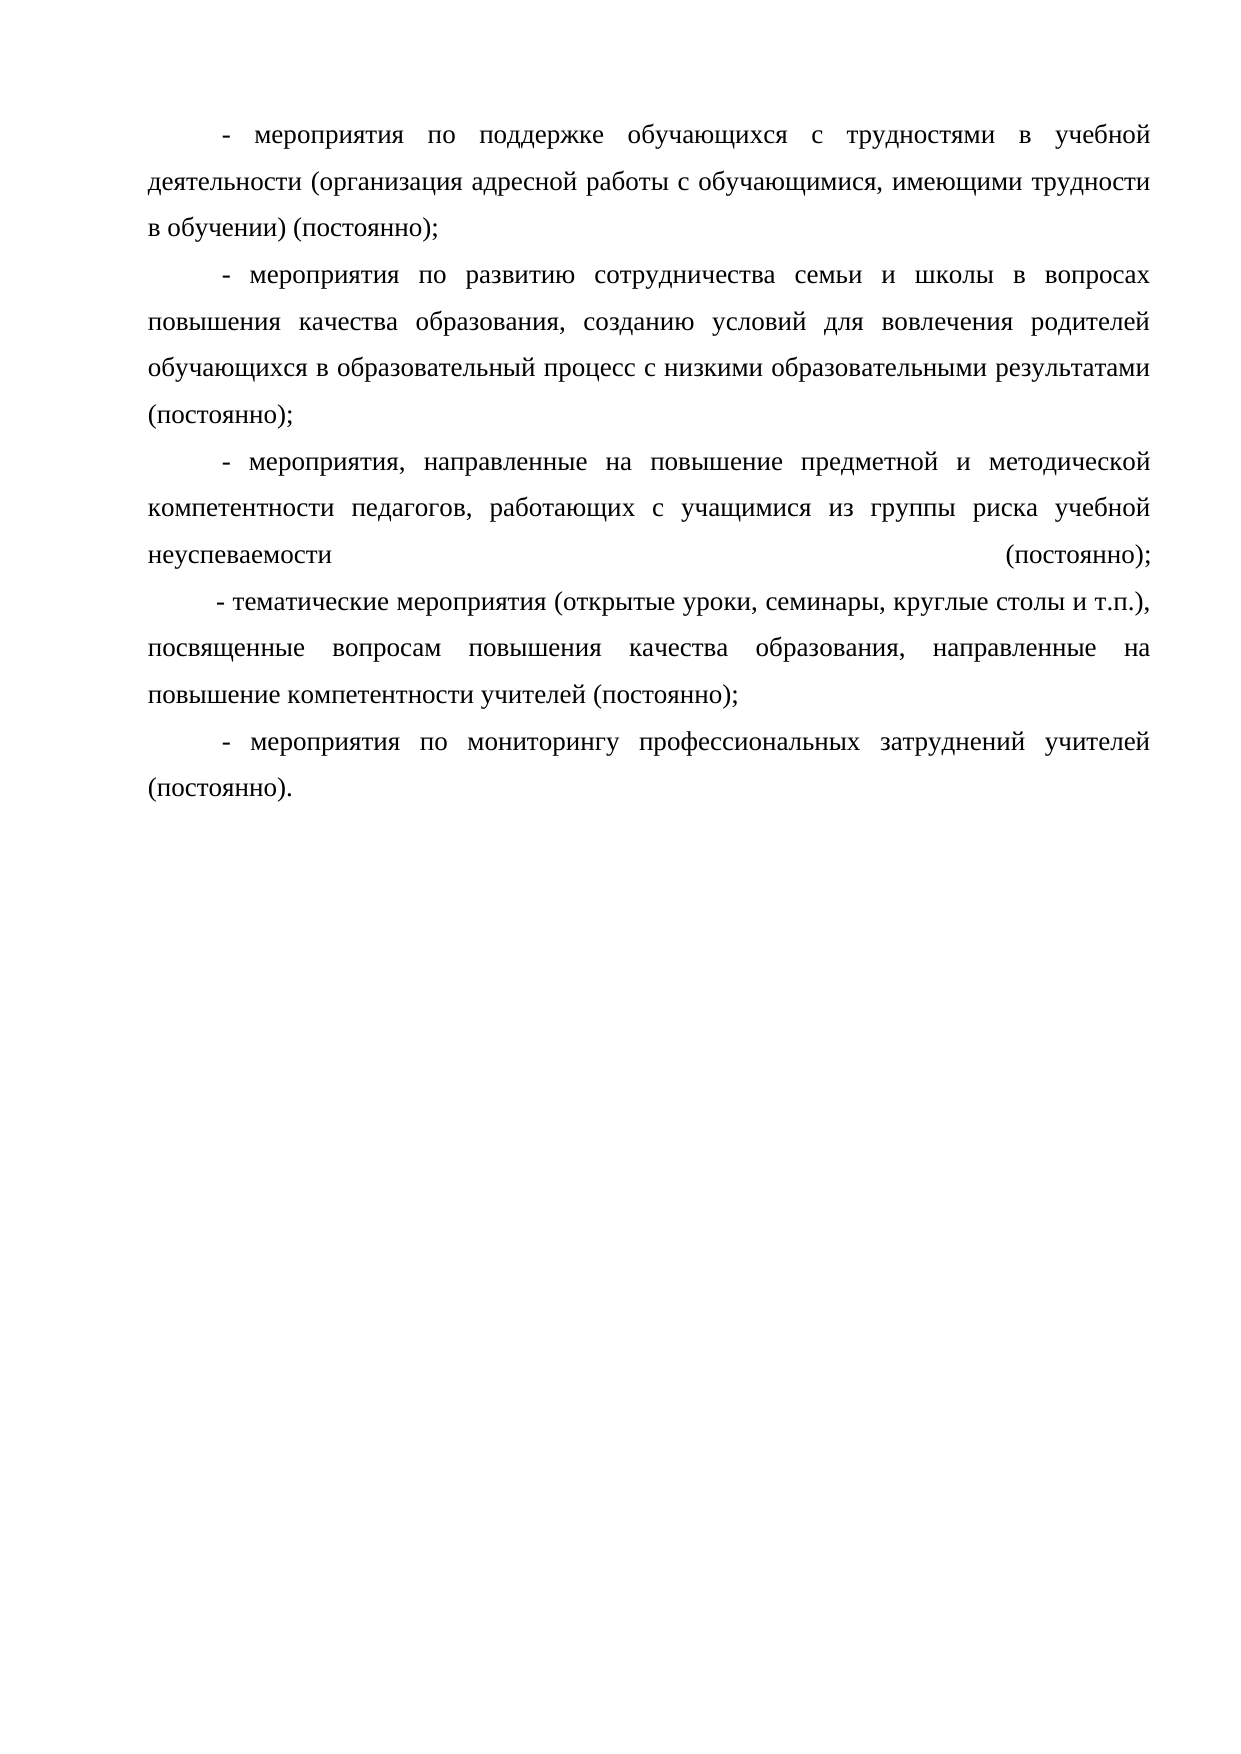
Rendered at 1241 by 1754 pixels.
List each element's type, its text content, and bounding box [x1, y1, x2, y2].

text - мероприятия по поддержке обучающихся с трудностями в учебной деятельности (организация адресной работы с обучающимися, имеющими трудности в обучении) (постоянно); [148, 118, 1152, 243]
text - мероприятия по мониторингу профессиональных затруднений учителей (постоянно). [148, 725, 1152, 803]
text - мероприятия по развитию сотрудничества семьи и школы в вопросах повышения качества образования, созданию условий для вовлечения родителей обучающихся в образовательный процесс с низкими образовательными результатами (постоянно); [148, 258, 1152, 429]
text - мероприятия, направленные на повышение предметной и методической компетентности педагогов, работающих с учащимися из группы риска учебной неуспеваемости (постоянно); - тематические мероприятия (открытые уроки, семинары, круглые столы и т.п.), посвященные вопросам повышения качества образования, направленные на повышение компетентности учителей (постоянно); [148, 445, 1152, 709]
